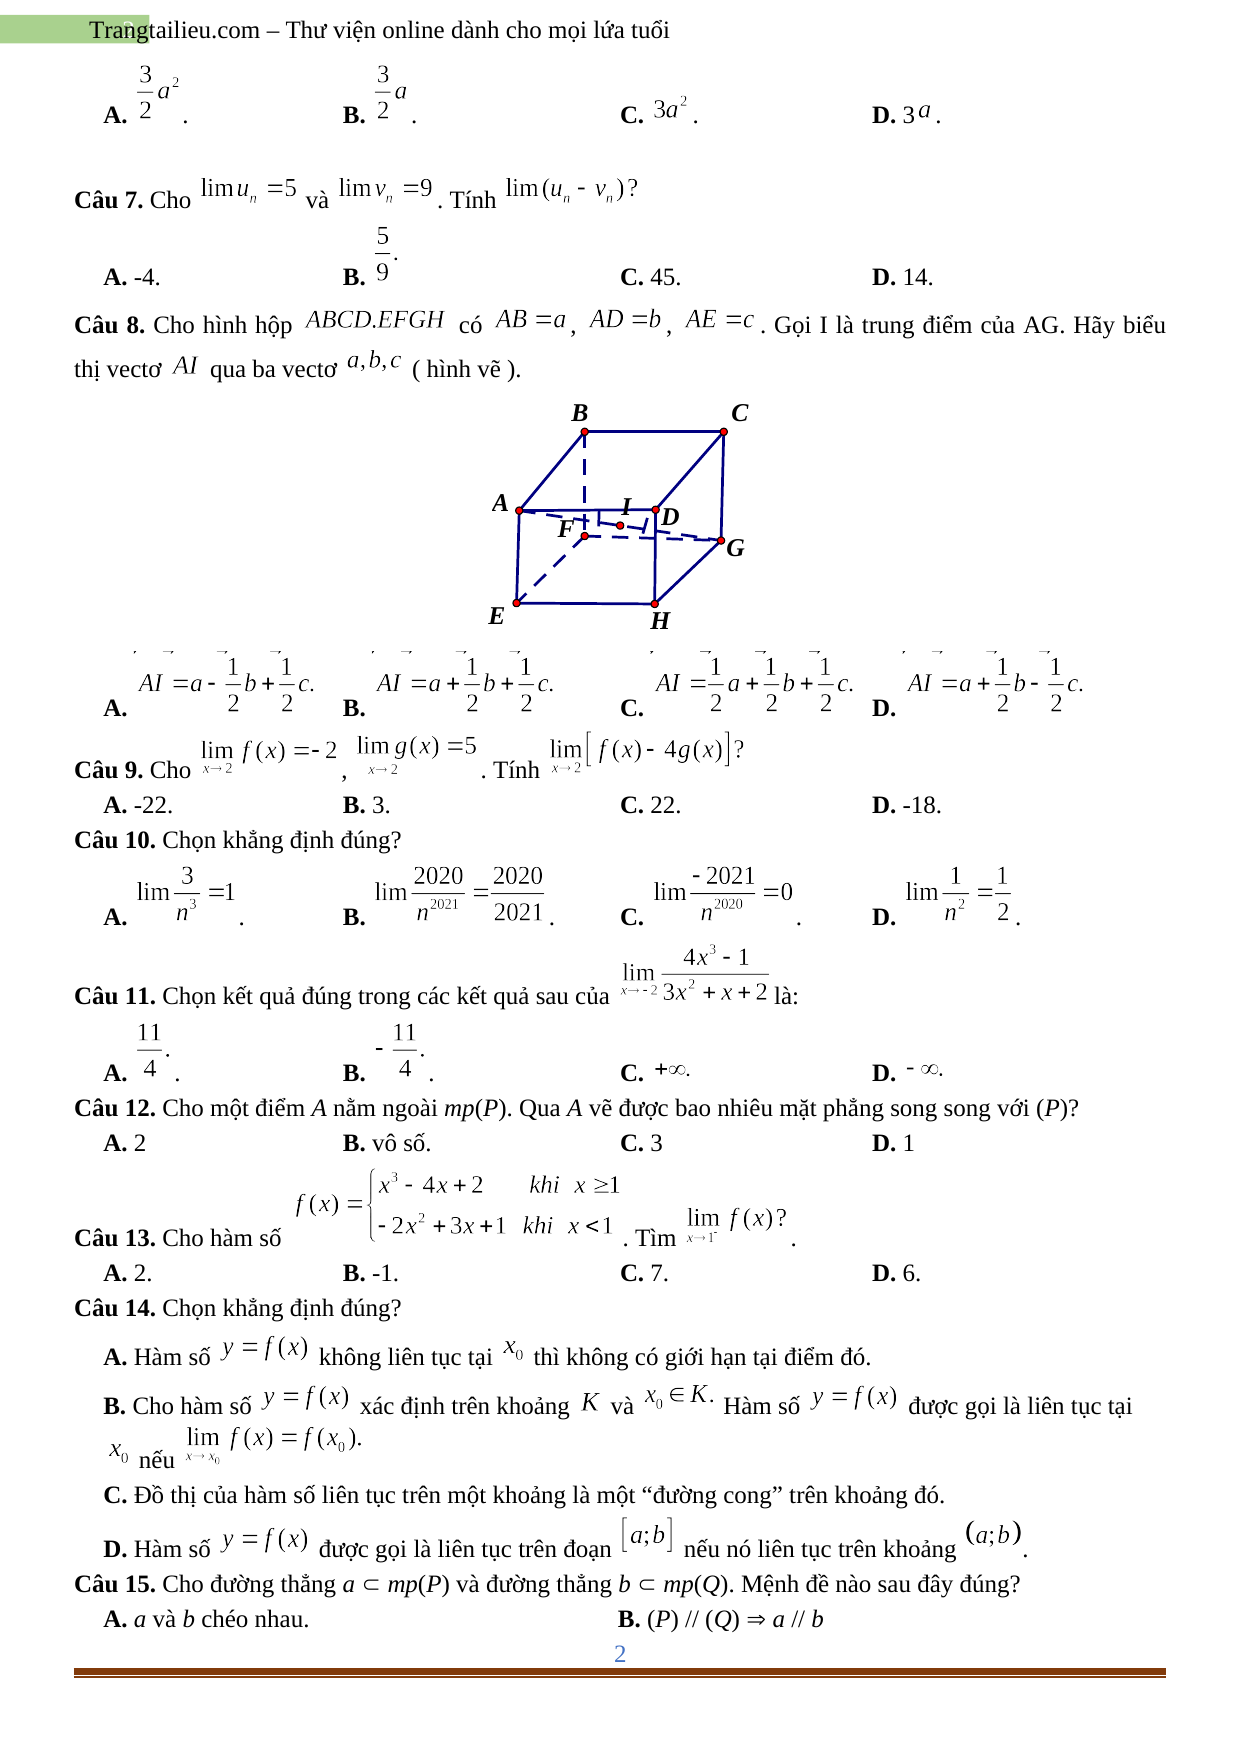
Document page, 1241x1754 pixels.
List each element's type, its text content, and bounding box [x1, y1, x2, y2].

text Câu 11. Chọn kết quả đúng trong các kết quả sau của là: [74, 937, 1166, 1010]
text Câu 10. Chọn khẳng định đúng? [74, 825, 1166, 854]
text A. Hàm số không liên tục tại thì không có giới hạn tại điểm đó. [74, 1328, 1166, 1371]
text C. Đồ thị của hàm số liên tục trên một khoảng là một “đường cong” trên khoảng đó. [74, 1480, 1166, 1509]
text A. . B. . C. . D. . [74, 860, 1166, 931]
text A. . B. . C. . D. 3. [74, 58, 1166, 129]
text A. -22. B. 3. C. 22. D. -18. [74, 790, 1166, 819]
text D. Hàm số được gọi là liên tục trên đoạn nếu nó liên tục trên khoảng . [74, 1515, 1166, 1563]
text A. B. C. D. [74, 651, 1166, 722]
text B. Cho hàm số xác định trên khoảng và Hàm số được gọi là liên tục tại nếu [74, 1377, 1166, 1474]
text A. 2 B. vô số. C. 3 D. 1 [74, 1128, 1166, 1157]
text A. . B. . C. D. [74, 1016, 1166, 1087]
text Câu 12. Cho một điểm A nằm ngoài mp(P). Qua A vẽ được bao nhiêu mặt phẳng song song với (P)? [74, 1093, 1166, 1122]
text Câu 9. Cho , . Tính [74, 728, 1166, 784]
text A. -4. B. C. 45. D. 14. [74, 220, 1166, 291]
text Câu 15. Cho đường thẳng a mp(P) và đường thẳng b mp(Q). Mệnh đề nào sau đây đúng? [74, 1569, 1166, 1598]
text Câu 13. Cho hàm số . Tìm . [74, 1163, 1166, 1252]
text Câu 7. Cho và . Tính [74, 171, 1166, 213]
text Câu 8. Cho hình hộp có , , . Gọi I là trung điểm của AG. Hãy biểu thị vectơ qua ba vectơ ( hình vẽ ). [74, 297, 1166, 383]
text A. a và b chéo nhau. B. (P) // (Q) a // b [74, 1604, 1166, 1633]
text A. 2. B. -1. C. 7. D. 6. [74, 1258, 1166, 1287]
text Câu 14. Chọn khẳng định đúng? [74, 1293, 1166, 1322]
